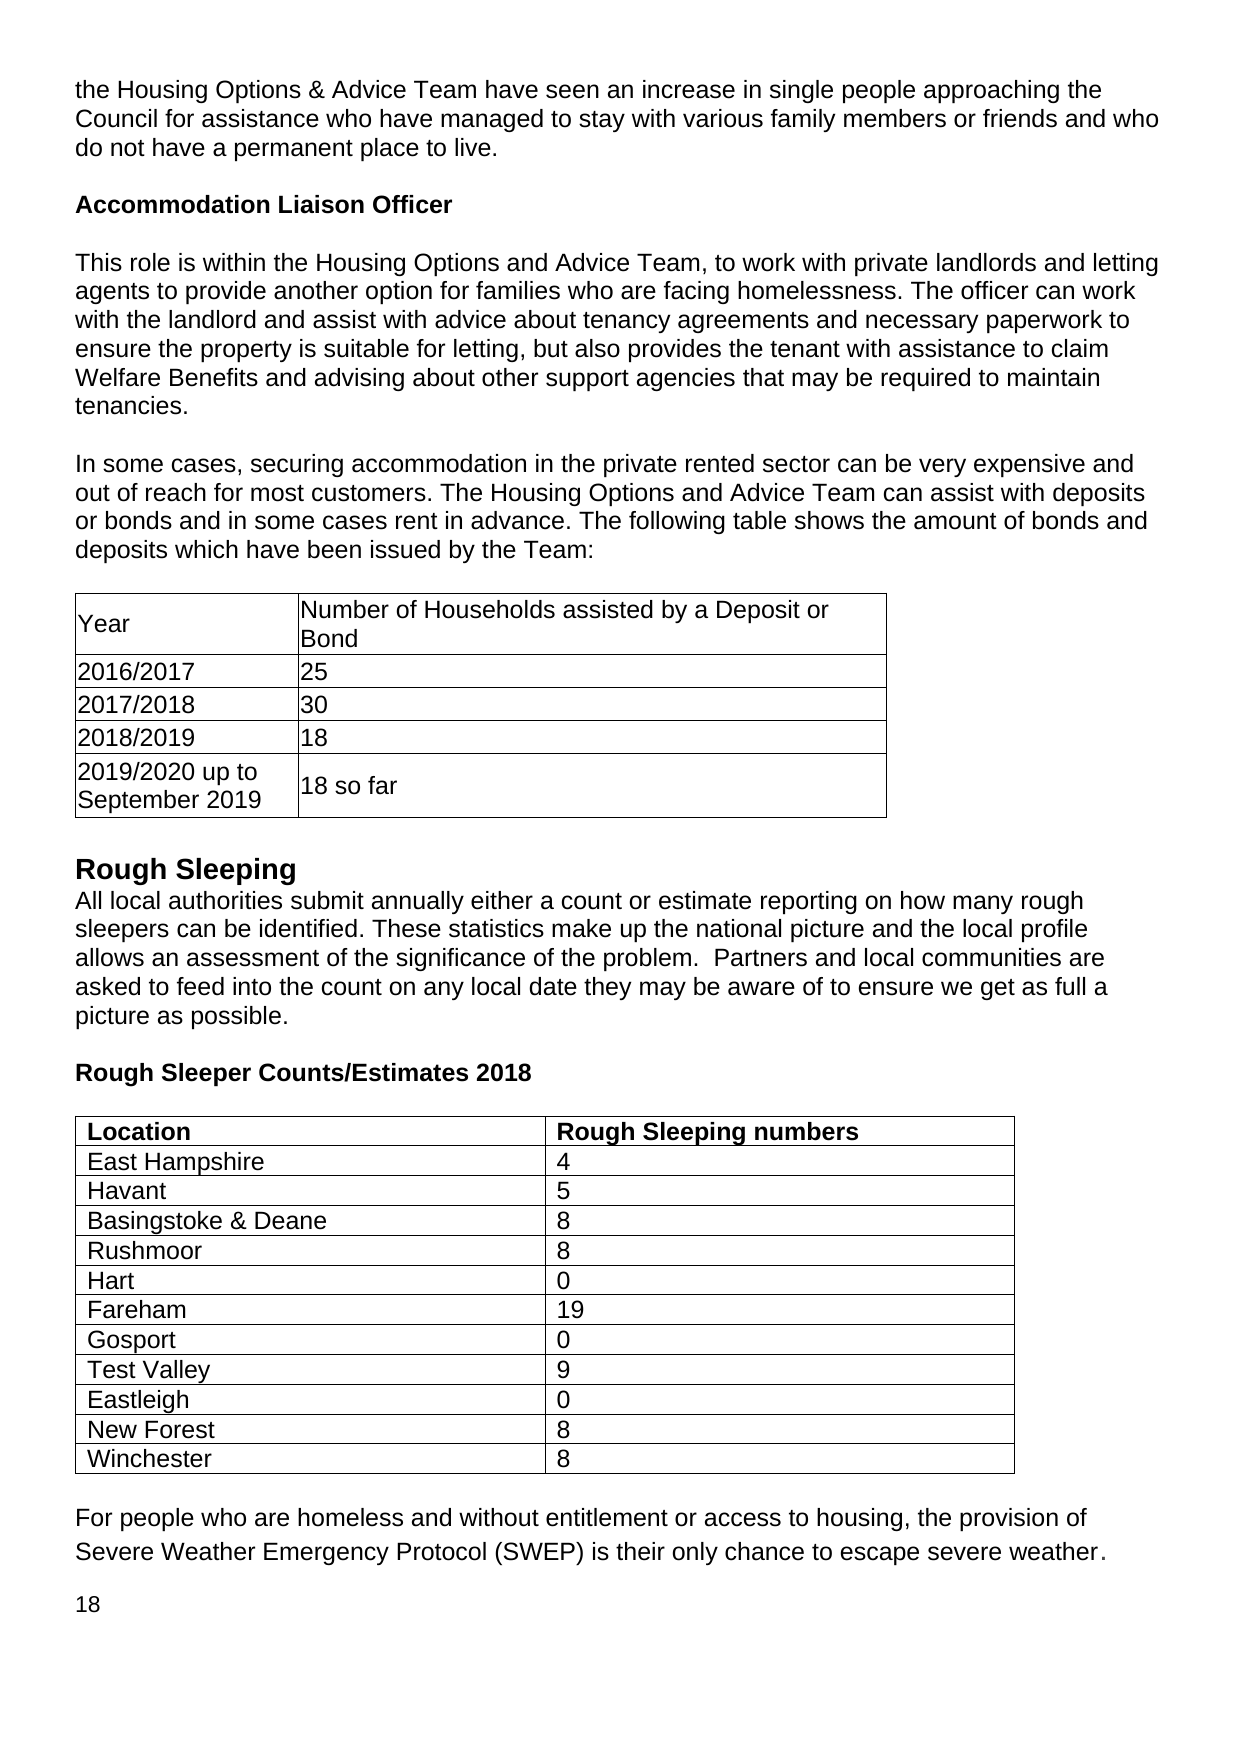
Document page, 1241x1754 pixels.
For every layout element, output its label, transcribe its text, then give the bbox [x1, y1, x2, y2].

table_cell 0 [546, 1385, 1014, 1413]
table_cell 18 so far [299, 754, 886, 817]
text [75, 1503, 1165, 1566]
table_cell 2016/2017 [76, 655, 298, 687]
table_header Year [76, 594, 298, 654]
table_cell 2017/2018 [76, 688, 298, 720]
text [75, 75, 1165, 161]
table_cell Hart [76, 1266, 545, 1294]
text Rough Sleeper Counts/Estimates 2018 [75, 1058, 1165, 1087]
table_cell Havant [76, 1176, 545, 1205]
table_cell 8 [546, 1444, 1014, 1473]
table_cell 25 [299, 655, 886, 687]
table_cell Fareham [76, 1295, 545, 1324]
table_cell Basingstoke & Deane [76, 1206, 545, 1235]
text Accommodation Liaison Officer [75, 190, 1165, 219]
table_cell 0 [546, 1325, 1014, 1354]
table_cell 0 [546, 1266, 1014, 1294]
table_cell East Hampshire [76, 1146, 545, 1175]
table_cell New Forest [76, 1415, 545, 1443]
table_cell Gosport [76, 1325, 545, 1354]
table_cell Rushmoor [76, 1236, 545, 1264]
table_cell 8 [546, 1206, 1014, 1235]
text In some cases, securing accommodation in the private rented sector can be very expensive and out of reach for most customers. The Housing Options and Advice Team can assist with deposits or bonds and in some cases rent in advance. The following table shows the amount of bonds and deposits which have been issued by the Team: [75, 449, 1165, 564]
table_cell Winchester [76, 1444, 545, 1473]
table_header Number of Households assisted by a Deposit or Bond [299, 594, 886, 654]
table_cell 19 [546, 1295, 1014, 1324]
table_cell Test Valley [76, 1355, 545, 1384]
table_cell 30 [299, 688, 886, 720]
table_cell 5 [546, 1176, 1014, 1205]
table_cell 8 [546, 1236, 1014, 1264]
table_header Location [76, 1117, 545, 1145]
text Rough Sleeping [75, 818, 1165, 886]
table_header Rough Sleeping numbers [546, 1117, 1014, 1145]
table_cell 4 [546, 1146, 1014, 1175]
table_cell 2018/2019 [76, 721, 298, 753]
table_cell 9 [546, 1355, 1014, 1384]
table_cell 18 [299, 721, 886, 753]
table_cell 2019/2020 up to September 2019 [76, 754, 298, 817]
text All local authorities submit annually either a count or estimate reporting on how many rough sleepers can be identified. These statistics make up the national picture and the local profile allows an assessment of the significance of the problem. Partners and local communities are asked to feed into the count on any local date they may be aware of to ensure we get as full a picture as possible. [75, 886, 1165, 1029]
table_cell 8 [546, 1415, 1014, 1443]
text This role is within the Housing Options and Advice Team, to work with private landlords and letting agents to provide another option for families who are facing homelessness. The officer can work with the landlord and assist with advice about tenancy agreements and necessary paperwork to ensure the property is suitable for letting, but also provides the tenant with assistance to claim Welfare Benefits and advising about other support agencies that may be required to maintain tenancies. [75, 247, 1165, 420]
table_cell Eastleigh [76, 1385, 545, 1413]
